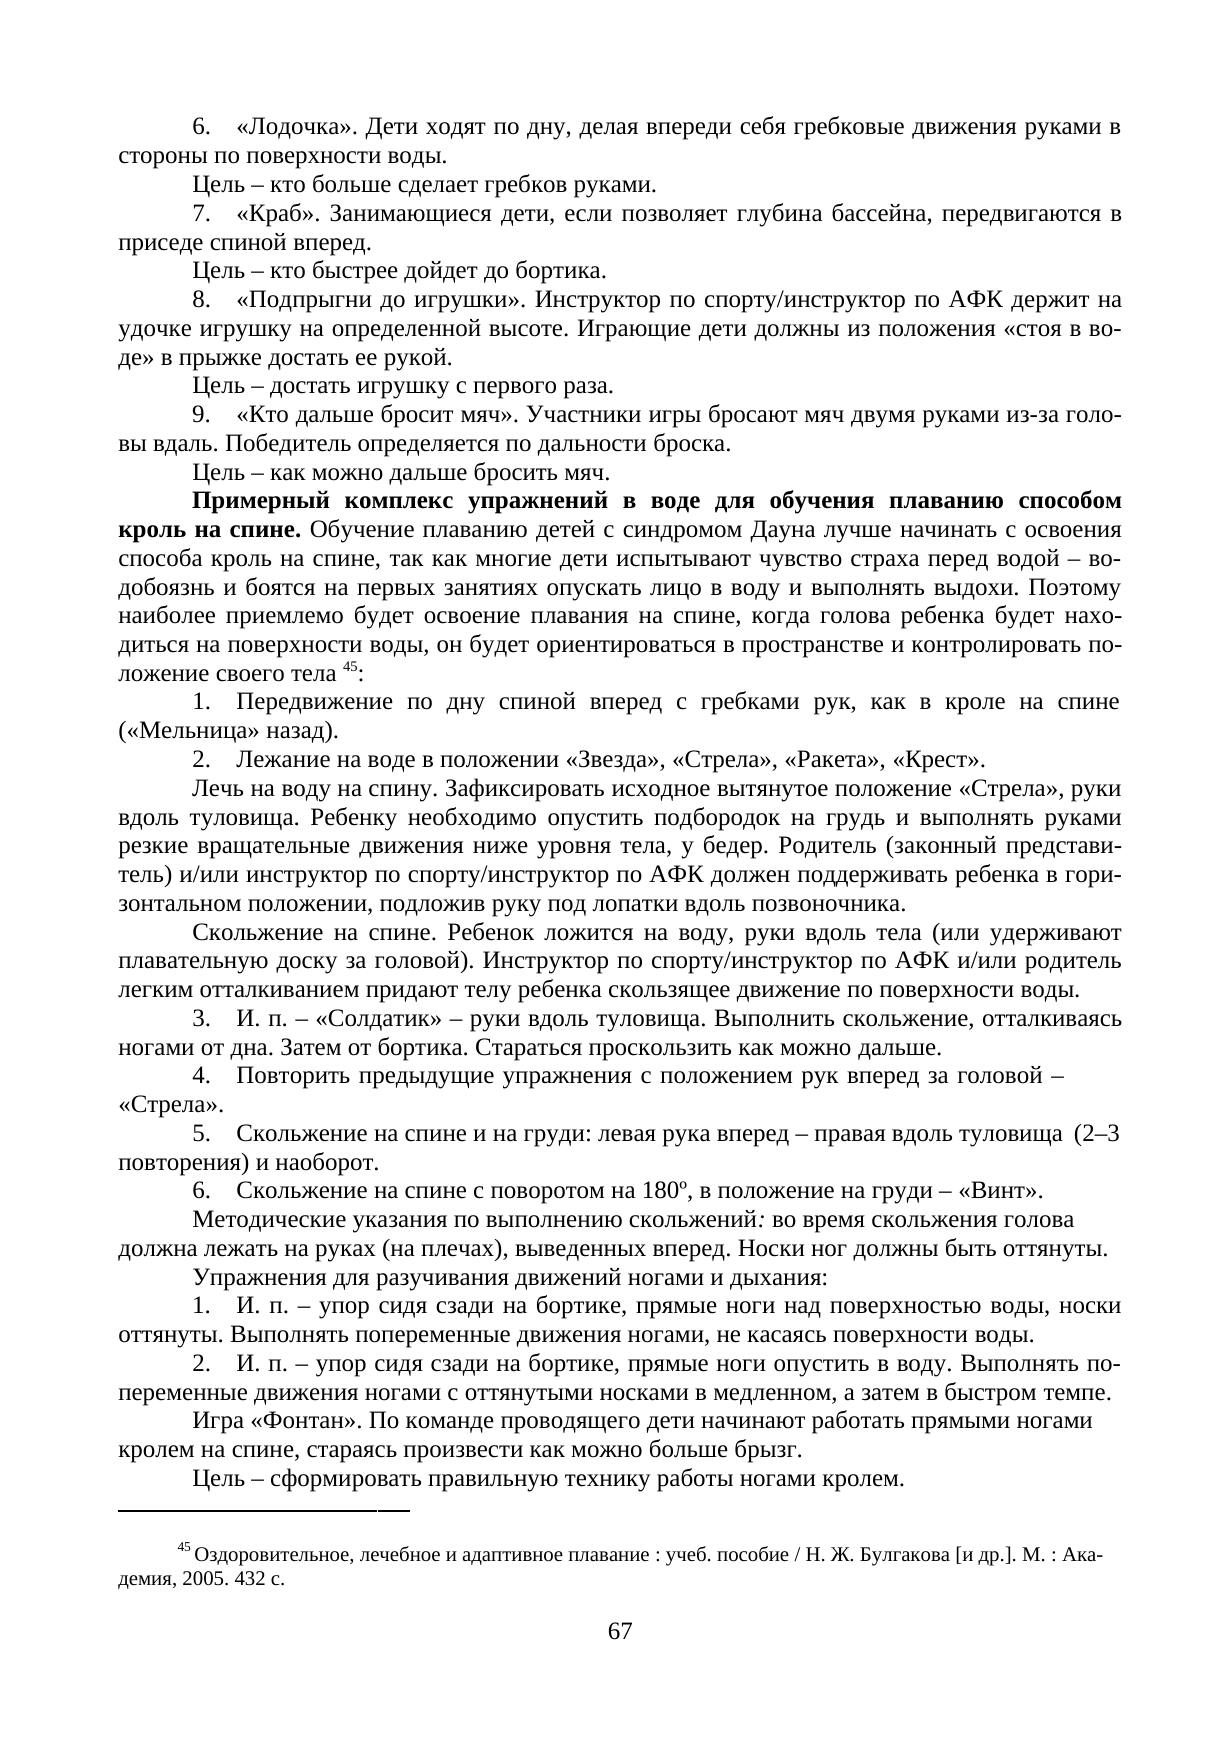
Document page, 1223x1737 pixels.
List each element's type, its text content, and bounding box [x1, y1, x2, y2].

list Скольжение на спине и на груди: левая рука вперед – правая вдоль туловища (2–3 [192, 1118, 1148, 1147]
text Упражнения для разучивания движений ногами и дыхания: [192, 1262, 1148, 1290]
list «Лодочка». Дети ходят по дну, делая впереди себя гребковые движения руками в стороны по поверхности воды. [118, 111, 1123, 169]
list Повторить предыдущие упражнения с положением рук вперед за головой – [192, 1060, 1148, 1089]
text Цель – кто быстрее дойдет до бортика. [192, 255, 1148, 284]
list И. п. – «Солдатик» – руки вдоль туловища. Выполнить скольжение, отталкиваясь ногами от дна. Затем от бортика. Стараться проскользить как можно дальше. [118, 1003, 1123, 1060]
list Скольжение на спине с поворотом на 180º, в положение на груди – «Винт». [192, 1175, 1148, 1204]
text Цель – сформировать правильную технику работы ногами кролем. [192, 1463, 1148, 1492]
list Лежание на воде в положении «Звезда», «Стрела», «Ракета», «Крест». [192, 744, 1148, 773]
text («Мельница» назад). [118, 715, 1148, 744]
text Цель – достать игрушку с первого раза. [192, 370, 1148, 399]
text 45 Оздоровительное, лечебное и адаптивное плавание : учеб. пособие / Н. Ж. Булгакова [и др.]. М. : Ака- демия, 2005. 432 с. [118, 1538, 1148, 1590]
text «Стрела». [118, 1089, 1148, 1118]
text Игра «Фонтан». По команде проводящего дети начинают работать прямыми ногами кролем на спине, стараясь произвести как можно больше брызг. [118, 1405, 1148, 1463]
list «Подпрыгни до игрушки». Инструктор по спорту/инструктор по АФК держит на удочке игрушку на определенной высоте. Играющие дети должны из положения «стоя в во- де» в прыжке достать ее рукой. [118, 284, 1123, 370]
text Методические указания по выполнению скольжений: во время скольжения голова должна лежать на руках (на плечах), выведенных вперед. Носки ног должны быть оттянуты. [118, 1204, 1148, 1262]
text Цель – как можно дальше бросить мяч. [192, 457, 1148, 485]
text Лечь на воду на спину. Зафиксировать исходное вытянутое положение «Стрела», руки вдоль туловища. Ребенку необходимо опустить подбородок на грудь и выполнять руками резкие вращательные движения ниже уровня тела, у бедер. Родитель (законный представи- тель) и/или инструктор по спорту/инструктор по АФК должен поддерживать ребенка в гори- зонтальном положении, подложив руку под лопатки вдоль позвоночника. [118, 773, 1123, 917]
list И. п. – упор сидя сзади на бортике, прямые ноги опустить в воду. Выполнять по- переменные движения ногами с оттянутыми носками в медленном, а затем в быстром темпе. [118, 1348, 1123, 1405]
text Примерный комплекс упражнений в воде для обучения плаванию способом кроль на спине. Обучение плаванию детей с синдромом Дауна лучше начинать с освоения способа кроль на спине, так как многие дети испытывают чувство страха перед водой – во- добоязнь и боятся на первых занятиях опускать лицо в воду и выполнять выдохи. Поэтому наиболее приемлемо будет освоение плавания на спине, когда голова ребенка будет нахо- диться на поверхности воды, он будет ориентироваться в пространстве и контролировать по- ложение своего тела 45: [118, 486, 1123, 687]
list «Краб». Занимающиеся дети, если позволяет глубина бассейна, передвигаются в приседе спиной вперед. [118, 198, 1123, 255]
text Скольжение на спине. Ребенок ложится на воду, руки вдоль тела (или удерживают плавательную доску за головой). Инструктор по спорту/инструктор по АФК и/или родитель легким отталкиванием придают телу ребенка скользящее движение по поверхности воды. [118, 917, 1123, 1003]
list Передвижение по дну спиной вперед с гребками рук, как в кроле на спине [192, 687, 1148, 715]
list «Кто дальше бросит мяч». Участники игры бросают мяч двумя руками из-за голо- вы вдаль. Победитель определяется по дальности броска. [118, 399, 1123, 457]
text Цель – кто больше сделает гребков руками. [192, 169, 1148, 198]
text повторения) и наоборот. [118, 1147, 1148, 1175]
list И. п. – упор сидя сзади на бортике, прямые ноги над поверхностью воды, носки оттянуты. Выполнять попеременные движения ногами, не касаясь поверхности воды. [118, 1290, 1123, 1348]
